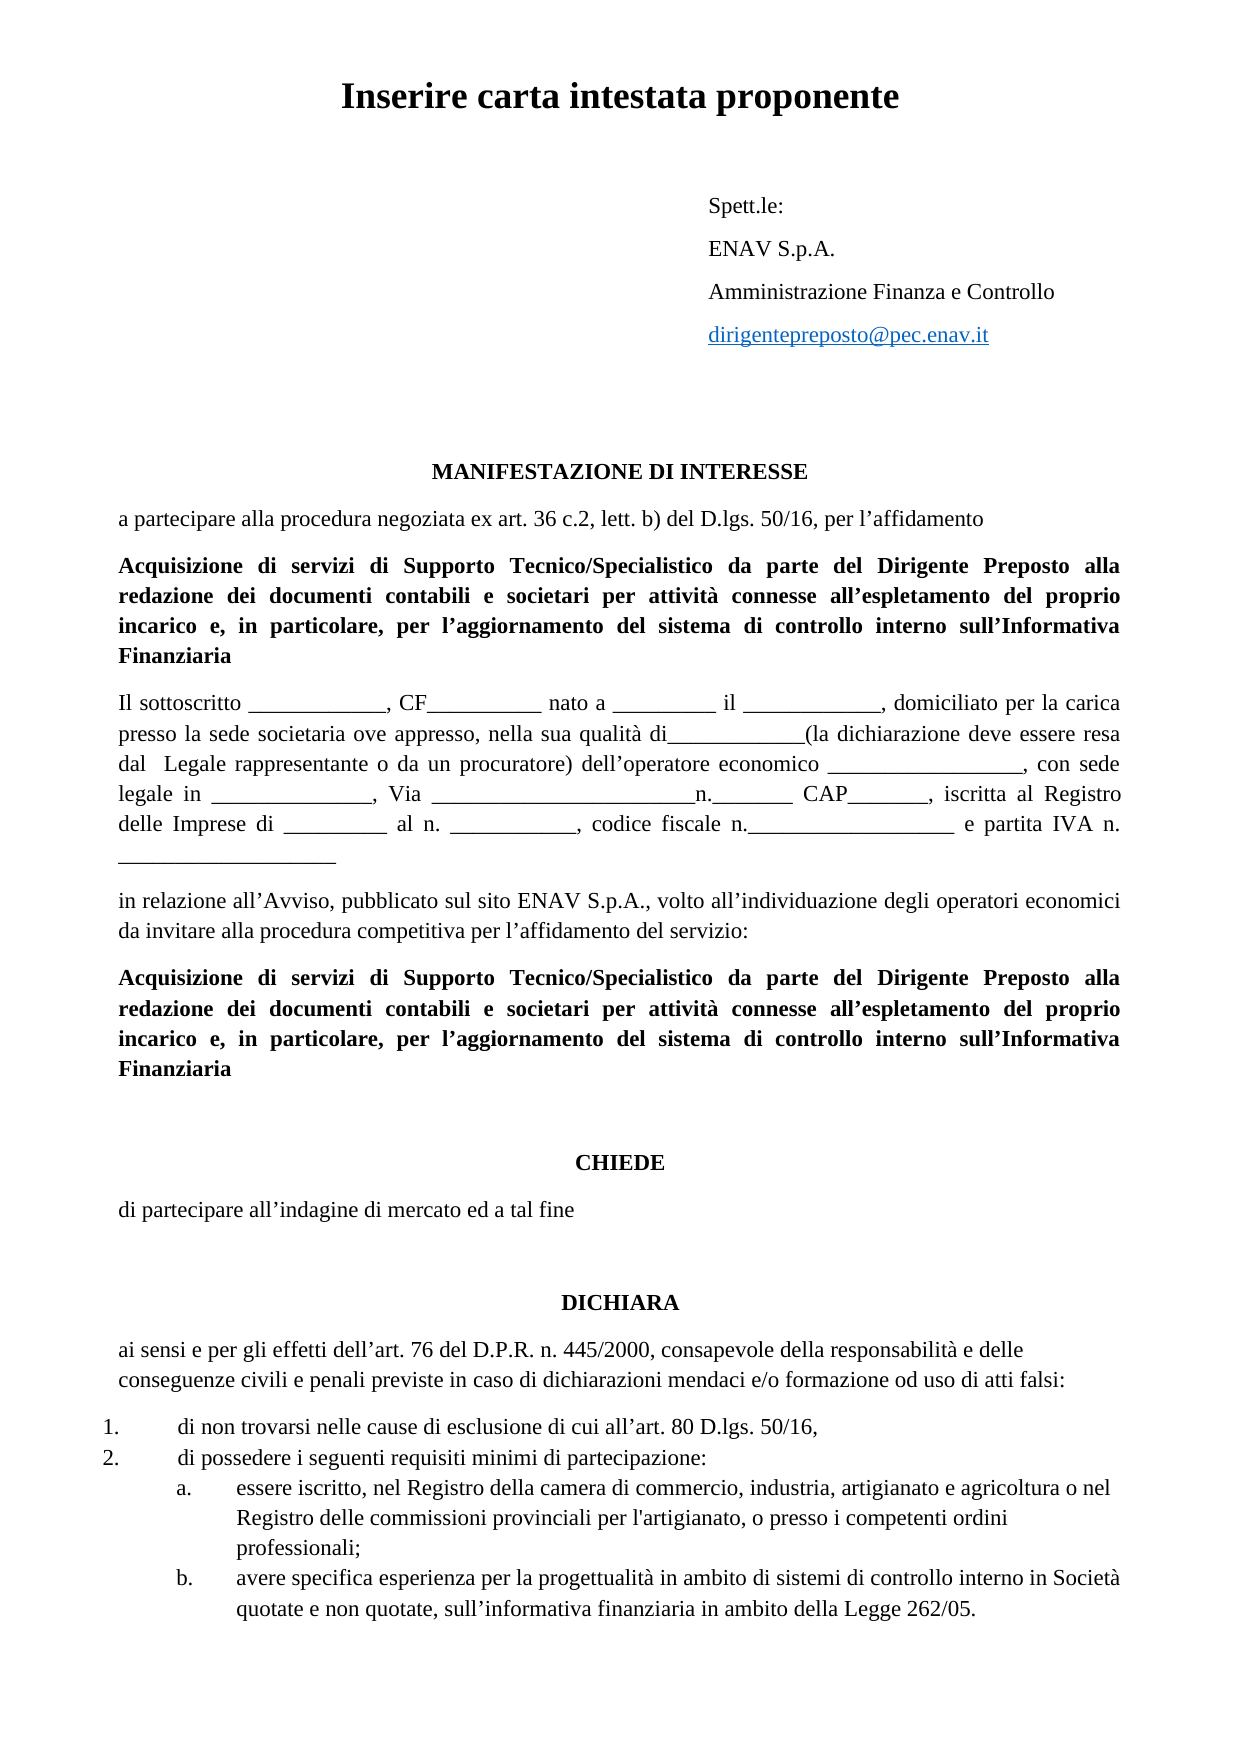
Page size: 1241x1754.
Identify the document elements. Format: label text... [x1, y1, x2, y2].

text Acquisizione di servizi di Supporto Tecnico/Specialistico da parte del Dirigente Preposto alla redazione dei documenti contabili e societari per attività connesse all’espletamento del proprio incarico e, in particolare, per l’aggiornamento del sistema di controllo interno sull’Informativa Finanziaria [118, 552, 1122, 669]
text CHIEDE [118, 1149, 1122, 1175]
list di possedere i seguenti requisiti minimi di partecipazione: [102, 1443, 1122, 1470]
text ENAV S.p.A. [634, 235, 1122, 262]
text in relazione all’Avviso, pubblicato sul sito ENAV S.p.A., volto all’individuazione degli operatori economici da invitare alla procedura competitiva per l’affidamento del servizio: [118, 887, 1122, 944]
list avere specifica esperienza per la progettualità in ambito di sistemi di controllo interno in Società quotate e non quotate, sull’informativa finanziaria in ambito della Legge 262/05. [176, 1564, 1122, 1621]
text DICHIARA [118, 1289, 1122, 1316]
list essere iscritto, nel Registro della camera di commercio, industria, artigianato e agricoltura o nel Registro delle commissioni provinciali per l'artigianato, o presso i competenti ordini professionali; [176, 1474, 1122, 1561]
list di non trovarsi nelle cause di esclusione di cui all’art. 80 D.lgs. 50/16, [102, 1413, 1122, 1440]
text a partecipare alla procedura negoziata ex art. 36 c.2, lett. b) del D.lgs. 50/16, per l’affidamento [118, 505, 1122, 531]
text Il sottoscritto ____________, CF__________ nato a _________ il ____________, domiciliato per la carica presso la sede societaria ove appresso, nella sua qualità di____________(la dichiarazione deve essere resa dal Legale rappresentante o da un procuratore) dell’operatore economico _________________, con sede legale in ______________, Via _______________________n._______ CAP_______, iscritta al Registro delle Imprese di _________ al n. ___________, codice fiscale n.__________________ e partita IVA n. ___________________ [118, 689, 1122, 867]
text Amministrazione Finanza e Controllo [118, 278, 1122, 305]
text dirigentepreposto@pec.enav.it [118, 321, 1122, 348]
text di partecipare all’indagine di mercato ed a tal fine [118, 1196, 1122, 1222]
text Spett.le: [634, 192, 1122, 219]
text Acquisizione di servizi di Supporto Tecnico/Specialistico da parte del Dirigente Preposto alla redazione dei documenti contabili e societari per attività connesse all’espletamento del proprio incarico e, in particolare, per l’aggiornamento del sistema di controllo interno sull’Informativa Finanziaria [118, 964, 1122, 1081]
text MANIFESTAZIONE DI INTERESSE [118, 458, 1122, 484]
text ai sensi e per gli effetti dell’art. 76 del D.P.R. n. 445/2000, consapevole della responsabilità e delle conseguenze civili e penali previste in caso di dichiarazioni mendaci e/o formazione od uso di atti falsi: [118, 1336, 1122, 1393]
